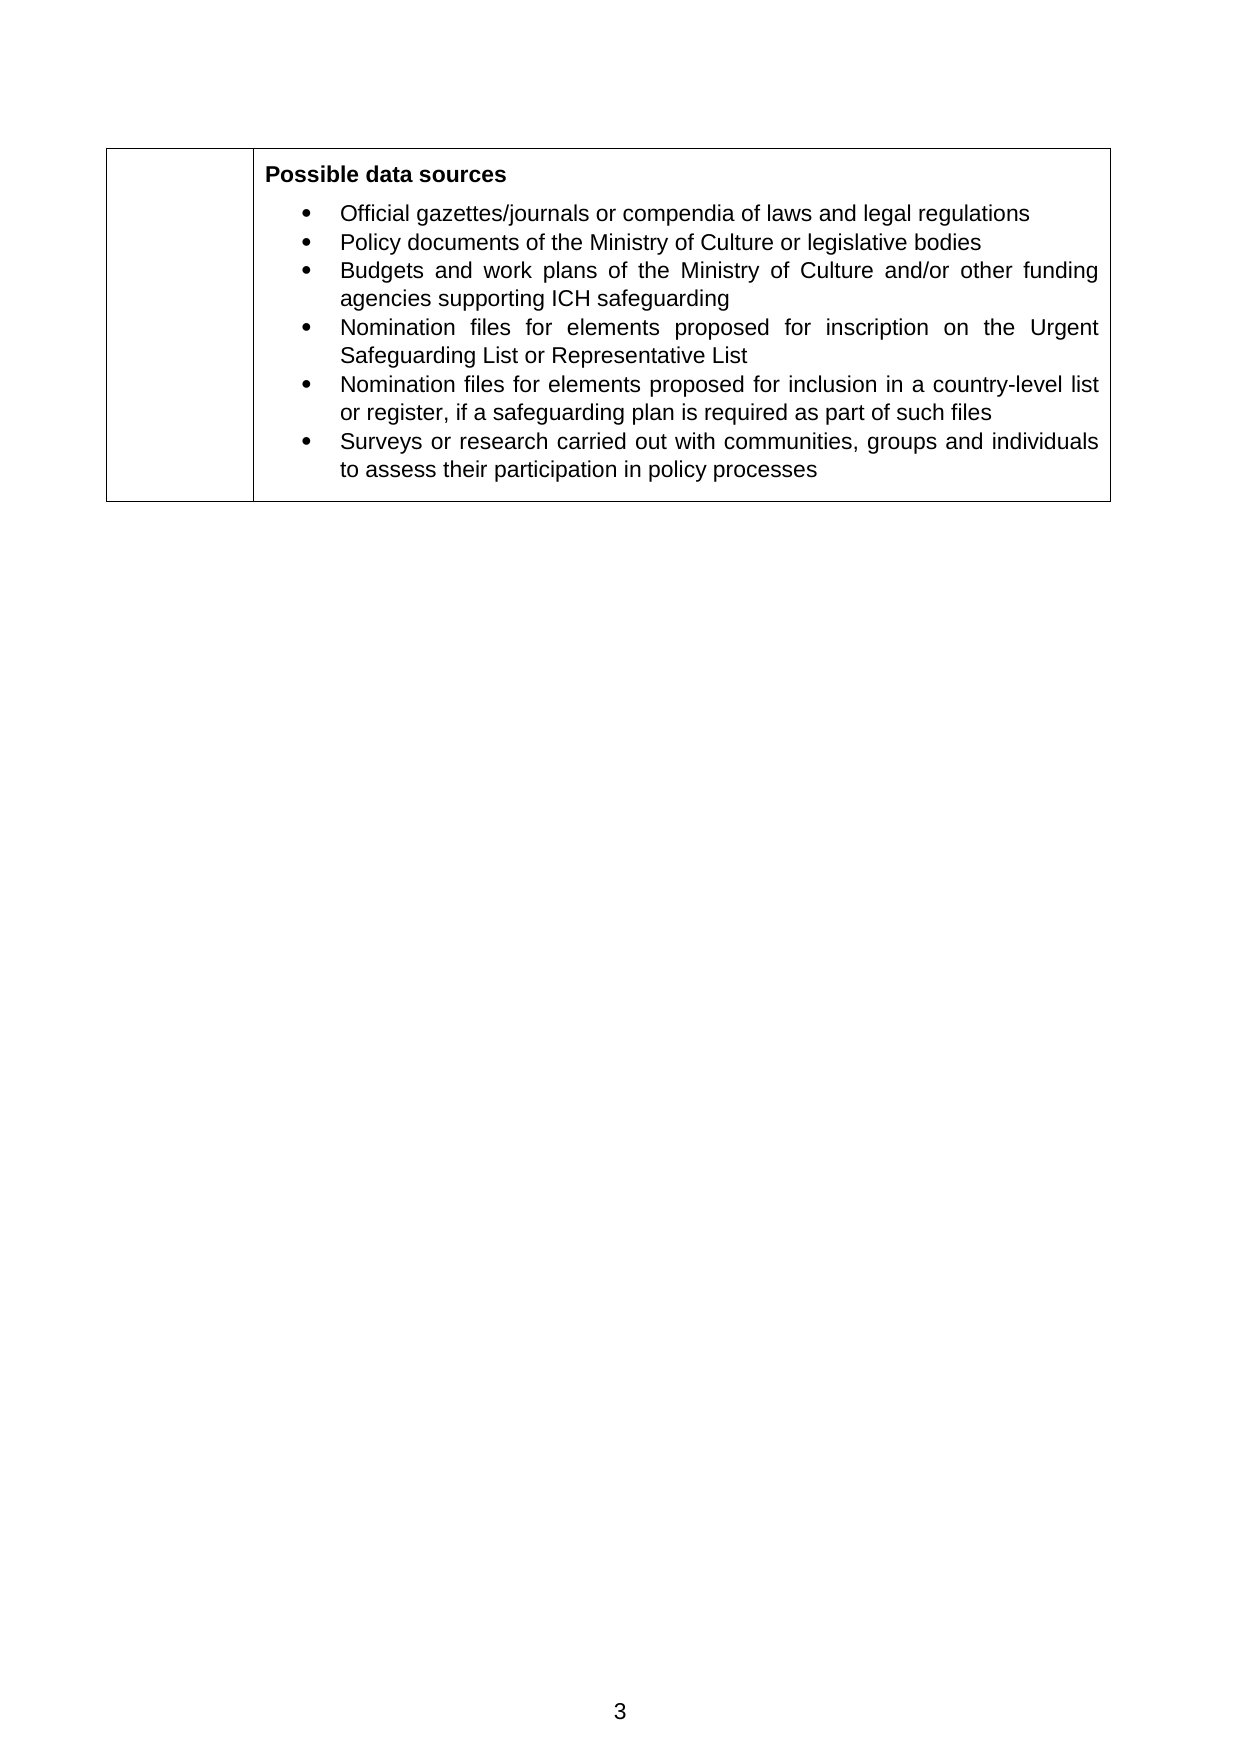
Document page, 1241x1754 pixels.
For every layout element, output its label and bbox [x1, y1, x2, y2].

table_cell [107, 149, 253, 501]
table_cell [254, 149, 1110, 501]
